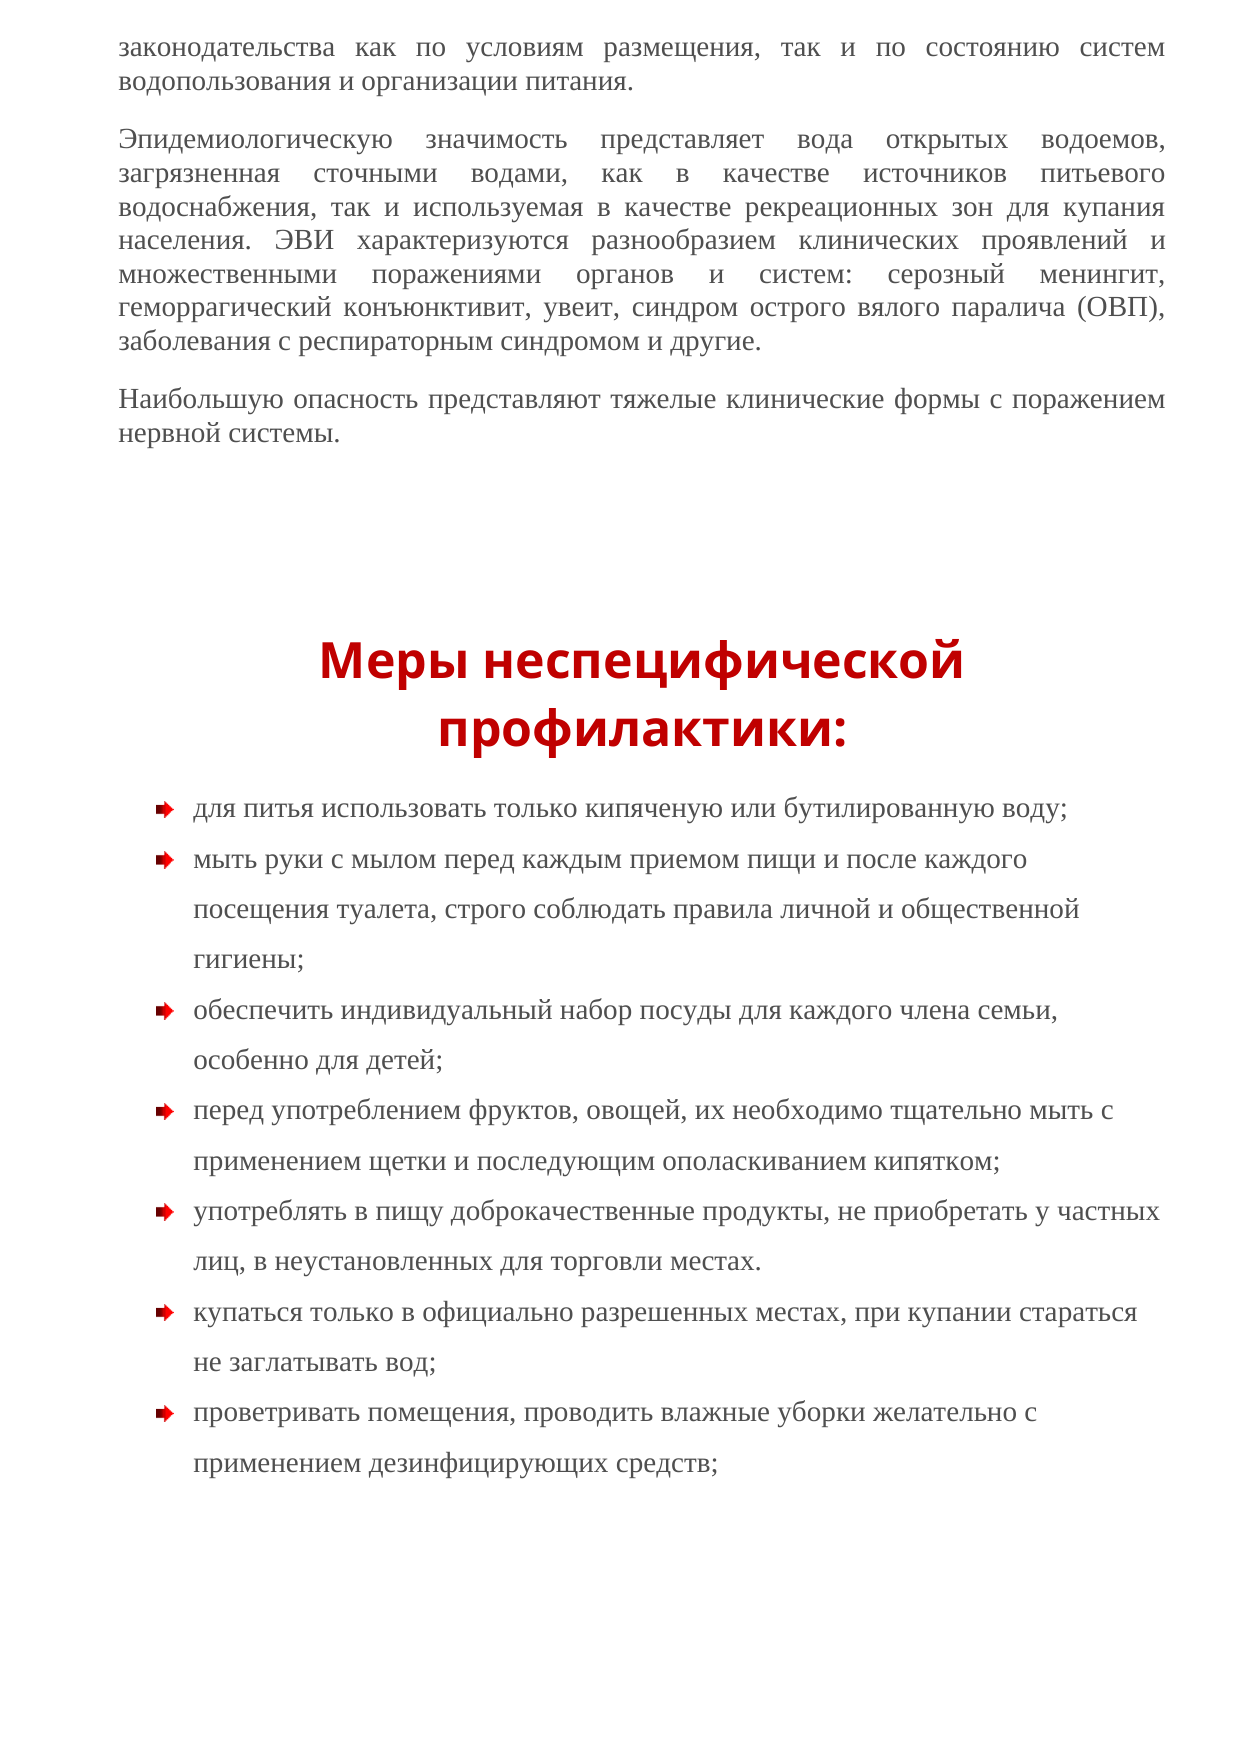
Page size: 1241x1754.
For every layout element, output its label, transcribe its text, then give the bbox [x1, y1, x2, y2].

text Меры неспецифической профилактики: [118, 625, 1167, 761]
list проветривать помещения, проводить влажные уборки желательно с применением дезинфицирующих средств; [156, 1394, 1163, 1478]
picture [156, 851, 174, 869]
picture [156, 1304, 174, 1321]
picture [156, 1203, 174, 1221]
text Эпидемиологическую значимость представляет вода открытых водоемов, загрязненная сточными водами, как в качестве источников питьевого водоснабжения, так и используемая в качестве рекреационных зон для купания населения. ЭВИ характеризуются разнообразием клинических проявлений и множественными поражениями органов и систем: серозный менингит, геморрагический конъюнктивит, увеит, синдром острого вялого паралича (ОВП), заболевания с респираторным синдромом и другие. [118, 122, 1167, 356]
picture [156, 1103, 174, 1120]
list мыть руки с мылом перед каждым приемом пищи и после каждого посещения туалета, строго соблюдать правила личной и общественной гигиены; [156, 841, 1163, 975]
list купаться только в официально разрешенных местах, при купании стараться не заглатывать вод; [156, 1294, 1163, 1378]
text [118, 29, 1167, 97]
list употреблять в пищу доброкачественные продукты, не приобретать у частных лиц, в неустановленных для торговли местах. [156, 1193, 1163, 1277]
picture [156, 801, 174, 818]
list для питья использовать только кипяченую или бутилированную воду; [156, 791, 1163, 824]
text Наибольшую опасность представляют тяжелые клинические формы с поражением нервной системы. [118, 381, 1167, 448]
picture [156, 1002, 174, 1020]
list обеспечить индивидуальный набор посуды для каждого члена семьи, особенно для детей; [156, 992, 1163, 1076]
picture [156, 1405, 174, 1422]
list перед употреблением фруктов, овощей, их необходимо тщательно мыть с применением щетки и последующим ополаскиванием кипятком; [156, 1092, 1163, 1176]
